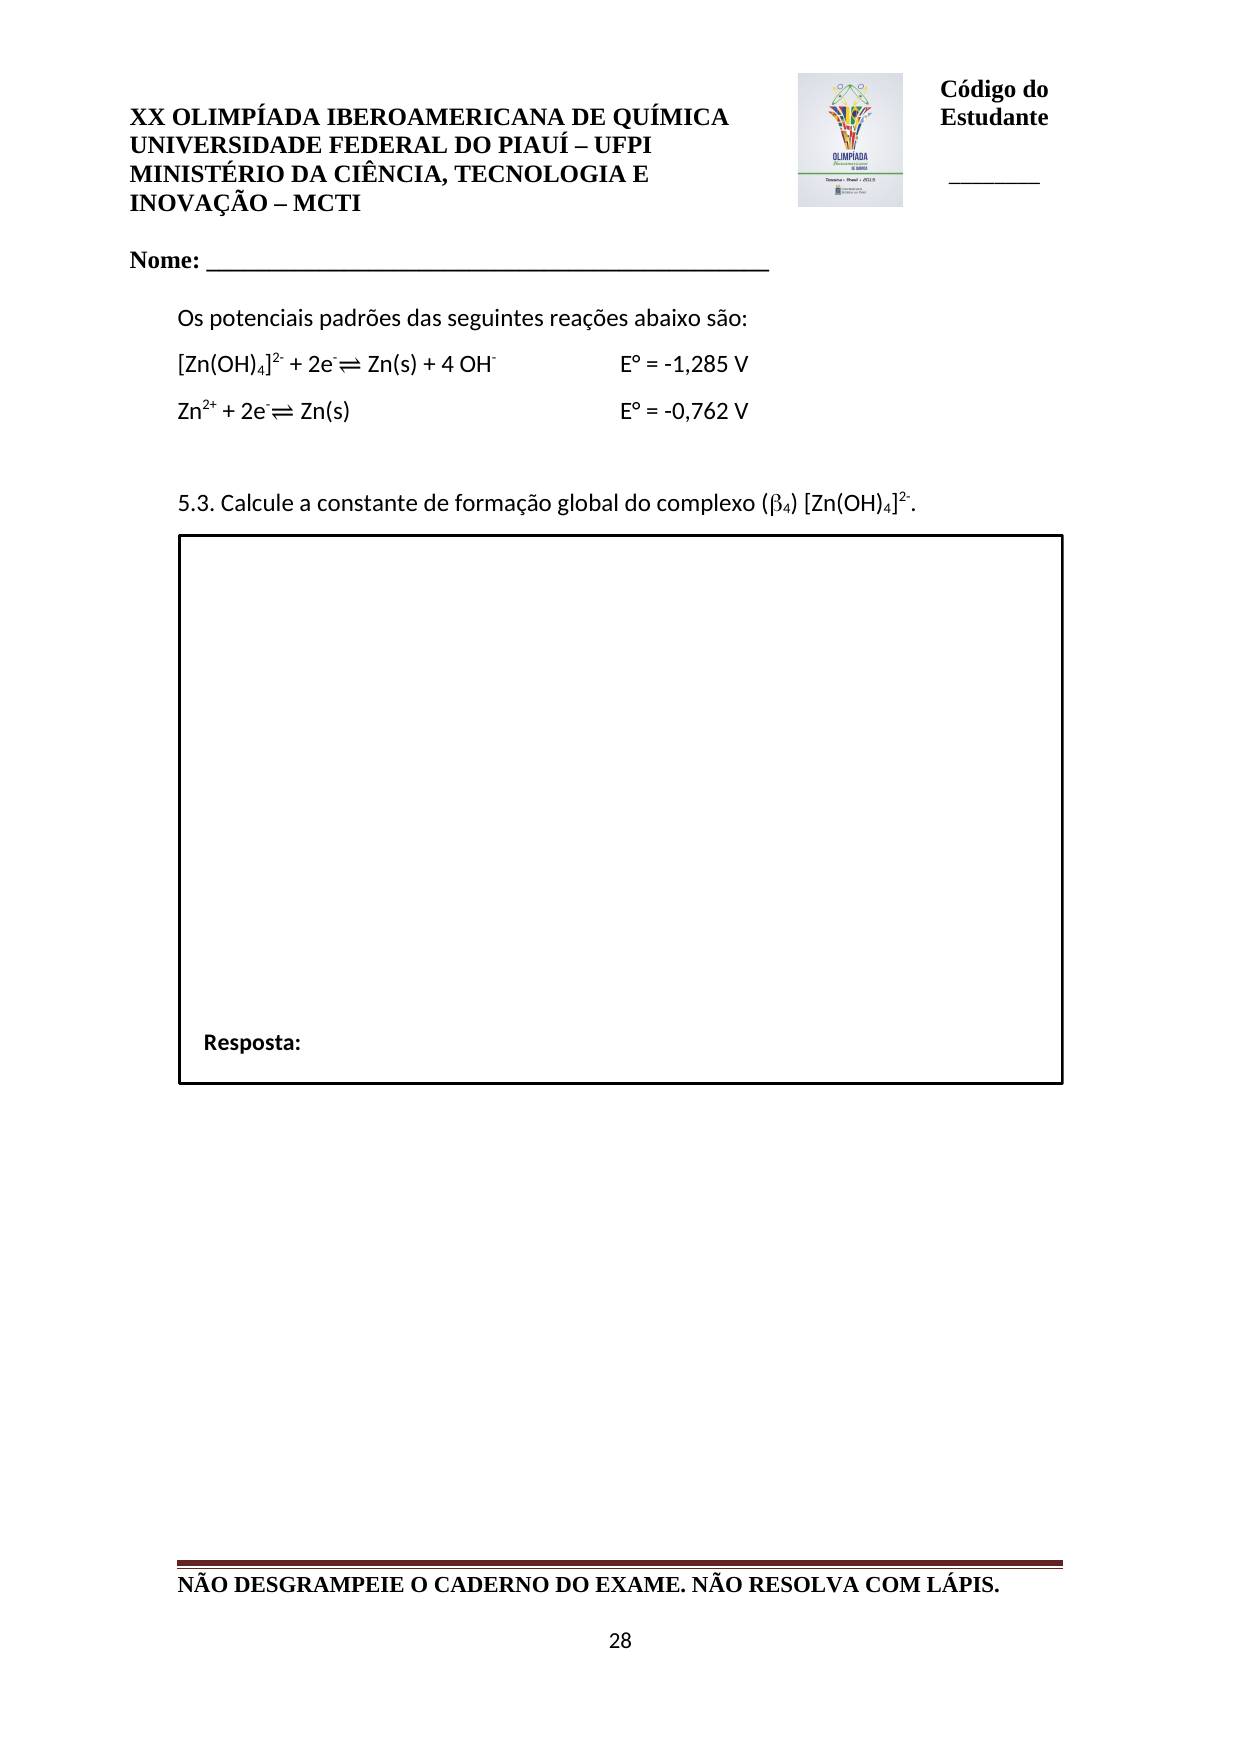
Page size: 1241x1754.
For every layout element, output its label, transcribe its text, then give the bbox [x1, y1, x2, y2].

text Zn2+ + 2e-⇌ Zn(s) E° = -0,762 V [177, 394, 1063, 426]
picture [797, 73, 903, 207]
text 5.3. Calcule a constante de formação global do complexo (4) [Zn(OH)4]2-. [177, 487, 1063, 517]
text [Zn(OH)4]2- + 2e-⇌ Zn(s) + 4 OH- E° = -1,285 V [177, 348, 1063, 379]
text Os potenciais padrões das seguintes reações abaixo são: [177, 302, 1063, 333]
